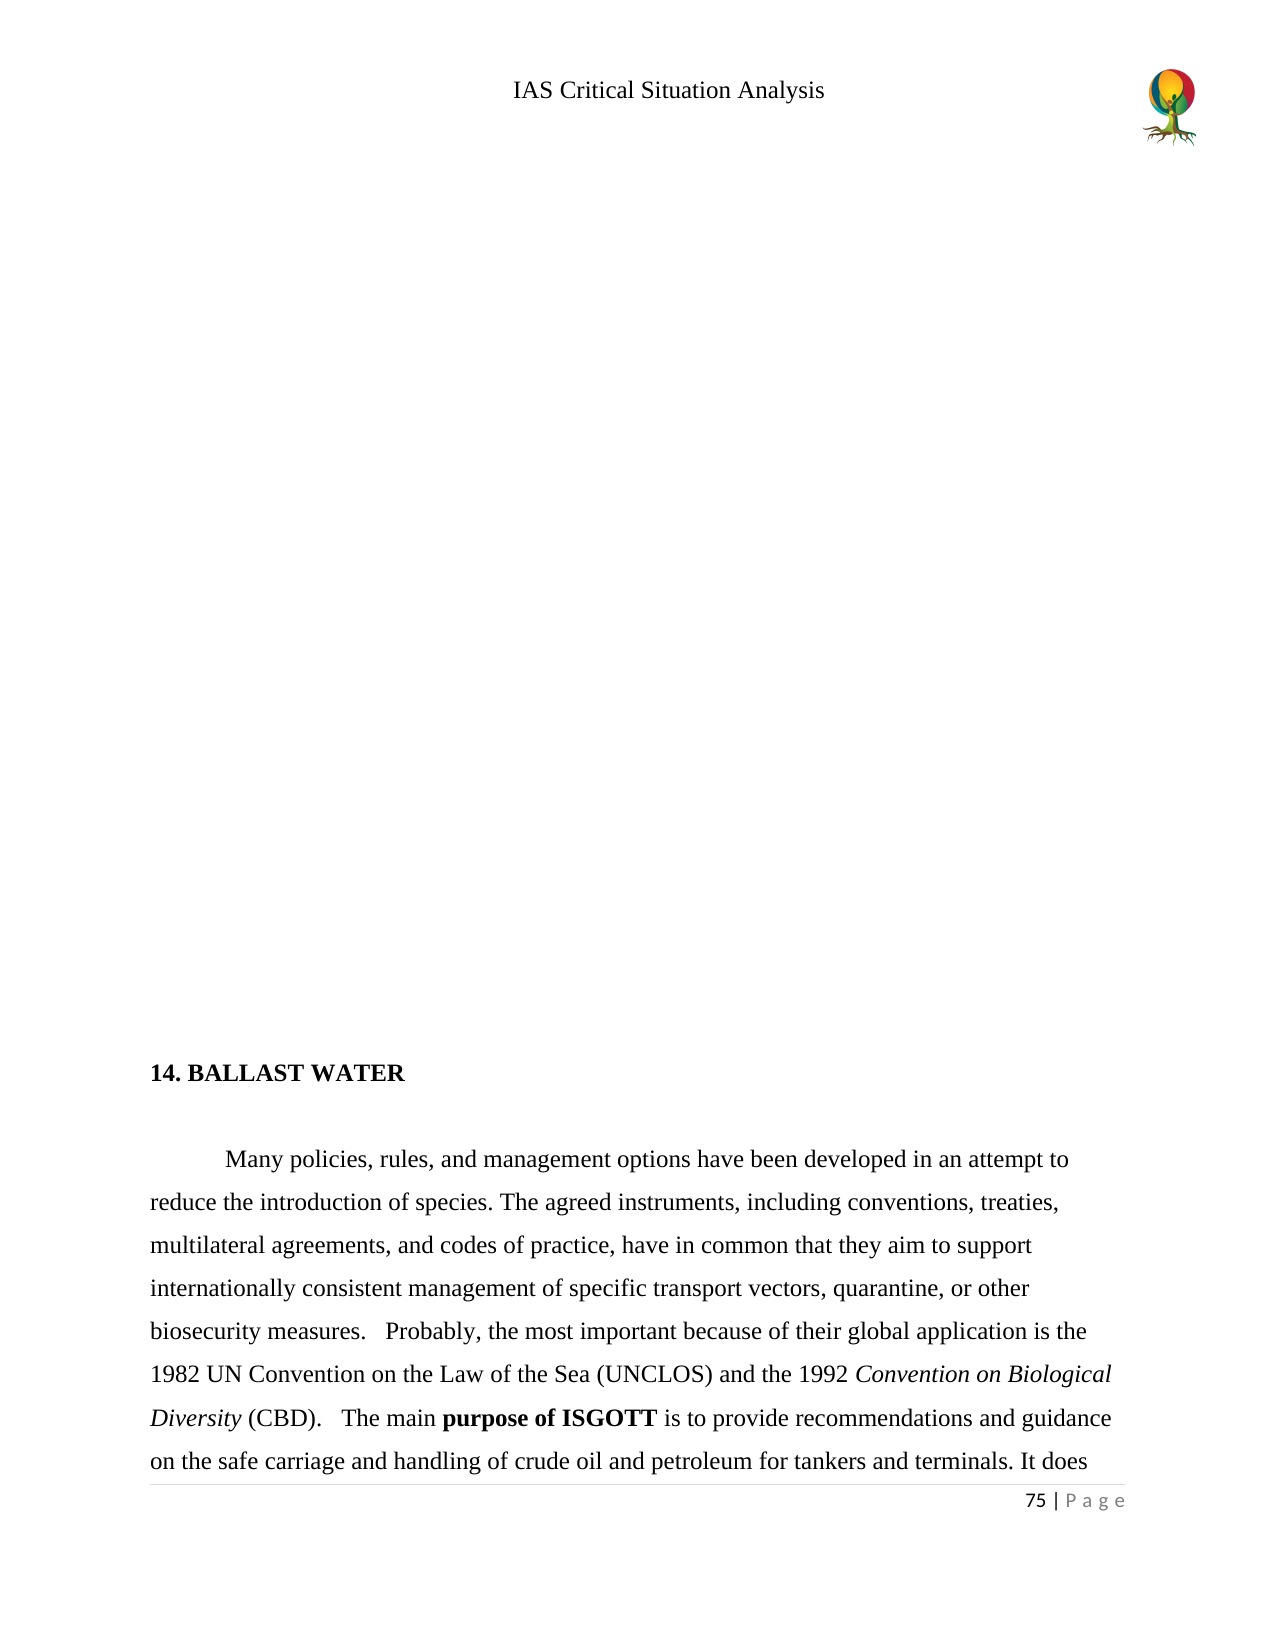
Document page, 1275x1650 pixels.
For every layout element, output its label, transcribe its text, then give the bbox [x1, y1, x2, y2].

picture [1139, 64, 1196, 146]
text 14. BALLAST WATER [150, 1058, 1125, 1086]
